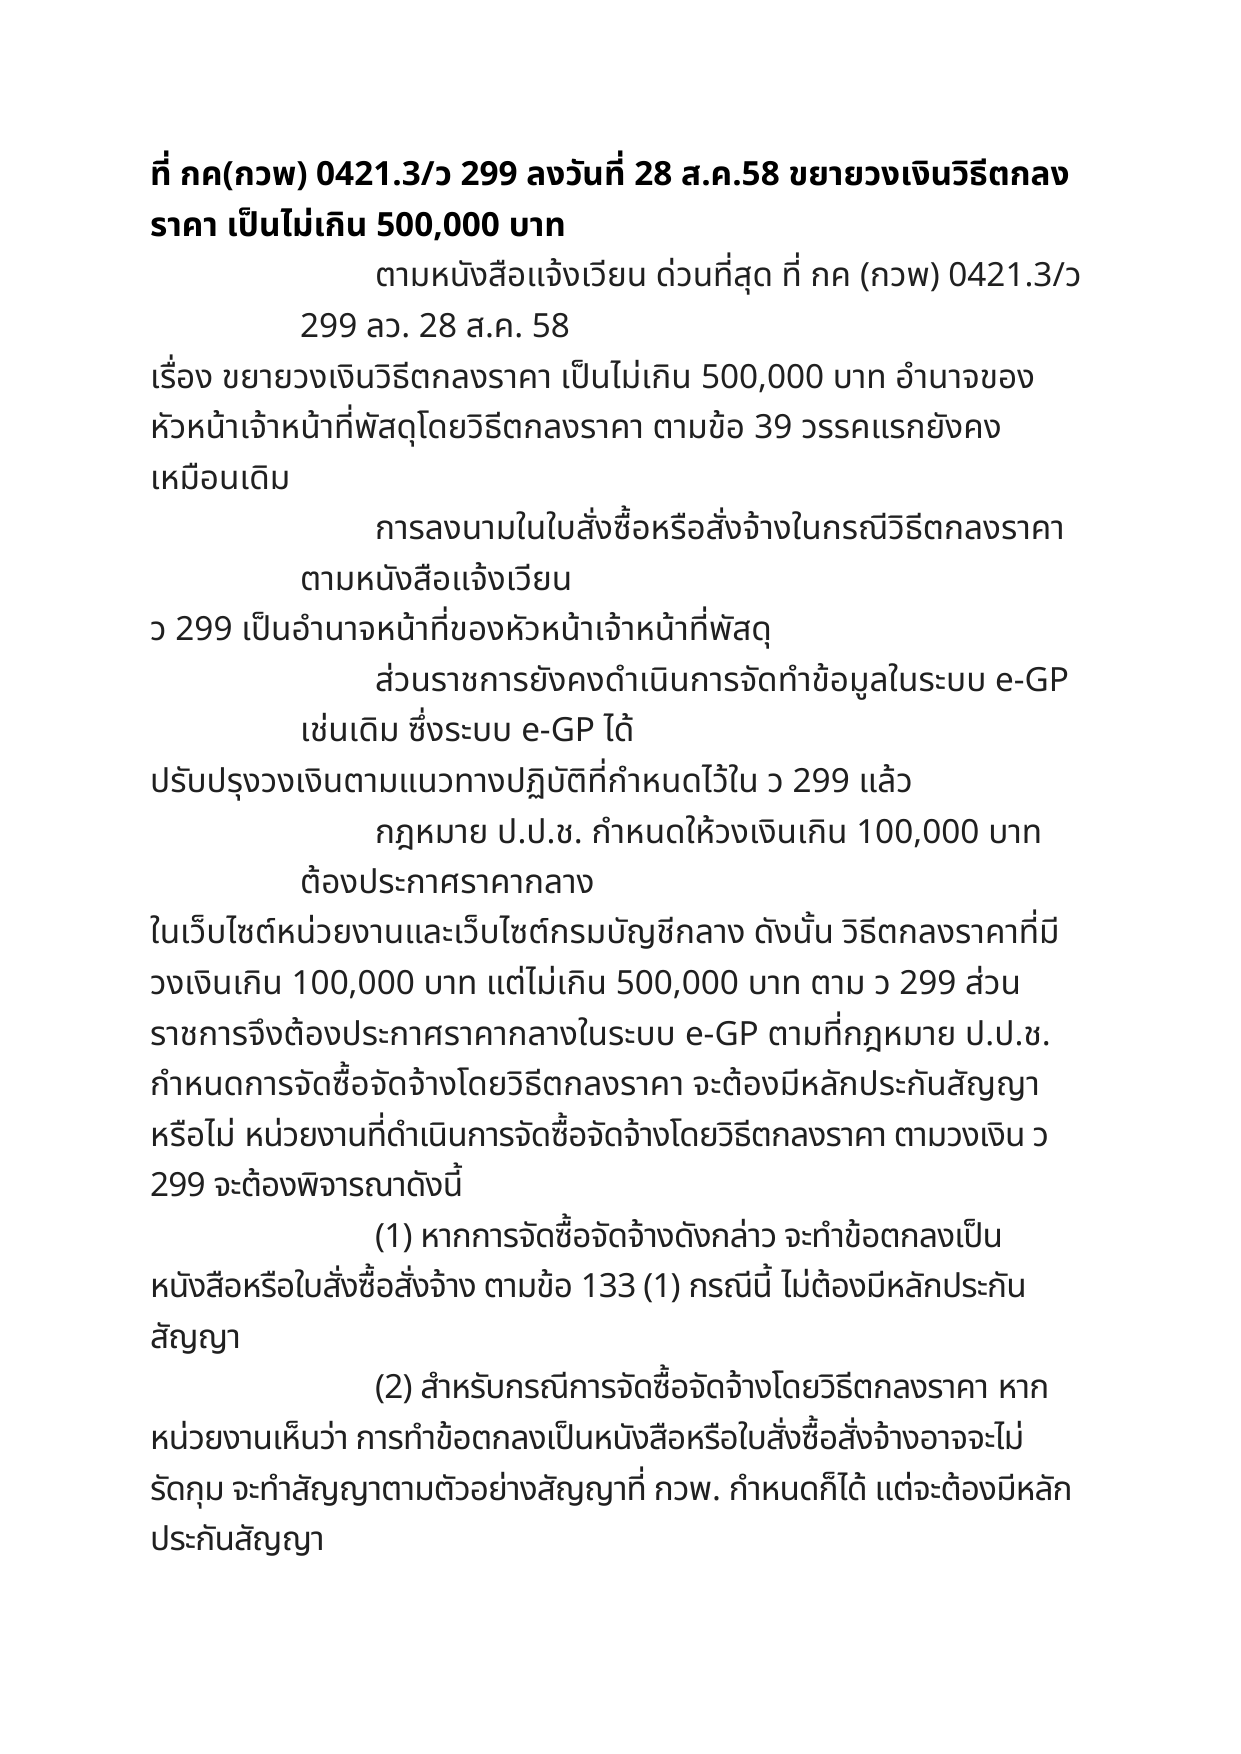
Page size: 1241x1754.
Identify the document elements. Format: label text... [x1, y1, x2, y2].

text ส่วนราชการยังคงดำเนินการจัดทำข้อมูลในระบบ e-GP เช่นเดิม ซึ่งระบบ e-GP ได้ [300, 656, 1090, 757]
text (2) สำหรับกรณีการจัดซื้อจัดจ้างโดยวิธีตกลงราคา หากหน่วยงานเห็นว่า การทำข้อตกลงเป็นหนังสือหรือใบสั่งซื้อสั่งจ้างอาจจะไม่รัดกุม จะทำสัญญาตามตัวอย่างสัญญาที่ กวพ. กำหนดก็ได้ แต่จะต้องมีหลักประกันสัญญา [150, 1363, 1090, 1565]
text การลงนามในใบสั่งซื้อหรือสั่งจ้างในกรณีวิธีตกลงราคา ตามหนังสือแจ้งเวียน [300, 504, 1090, 605]
text ปรับปรุงวงเงินตามแนวทางปฏิบัติที่กำหนดไว้ใน ว 299 แล้ว [150, 757, 1090, 807]
text ที่ กค(กวพ) 0421.3/ว 299 ลงวันที่ 28 ส.ค.58 ขยายวงเงินวิธีตกลงราคา เป็นไม่เกิน 500,000 บาท [150, 150, 1090, 251]
text (1) หากการจัดซื้อจัดจ้างดังกล่าว จะทำข้อตกลงเป็นหนังสือหรือใบสั่งซื้อสั่งจ้าง ตามข้อ 133 (1) กรณีนี้ ไม่ต้องมีหลักประกันสัญญา [150, 1212, 1090, 1363]
text กฎหมาย ป.ป.ช. กำหนดให้วงเงินเกิน 100,000 บาท ต้องประกาศราคากลาง [300, 807, 1090, 908]
text ในเว็บไซต์หน่วยงานและเว็บไซต์กรมบัญชีกลาง ดังนั้น วิธีตกลงราคาที่มีวงเงินเกิน 100,000 บาท แต่ไม่เกิน 500,000 บาท ตาม ว 299 ส่วนราชการจึงต้องประกาศราคากลางในระบบ e-GP ตามที่กฎหมาย ป.ป.ช. กำหนดการจัดซื้อจัดจ้างโดยวิธีตกลงราคา จะต้องมีหลักประกันสัญญาหรือไม่ หน่วยงานที่ดำเนินการจัดซื้อจัดจ้างโดยวิธีตกลงราคา ตามวงเงิน ว 299 จะต้องพิจารณาดังนี้ [150, 908, 1090, 1212]
text ว 299 เป็นอำนาจหน้าที่ของหัวหน้าเจ้าหน้าที่พัสดุ [150, 605, 1090, 656]
text ตามหนังสือแจ้งเวียน ด่วนที่สุด ที่ กค (กวพ) 0421.3/ว 299 ลว. 28 ส.ค. 58 [300, 251, 1090, 352]
text เรื่อง ขยายวงเงินวิธีตกลงราคา เป็นไม่เกิน 500,000 บาท อำนาจของหัวหน้าเจ้าหน้าที่พัสดุโดยวิธีตกลงราคา ตามข้อ 39 วรรคแรกยังคงเหมือนเดิม [150, 352, 1090, 504]
